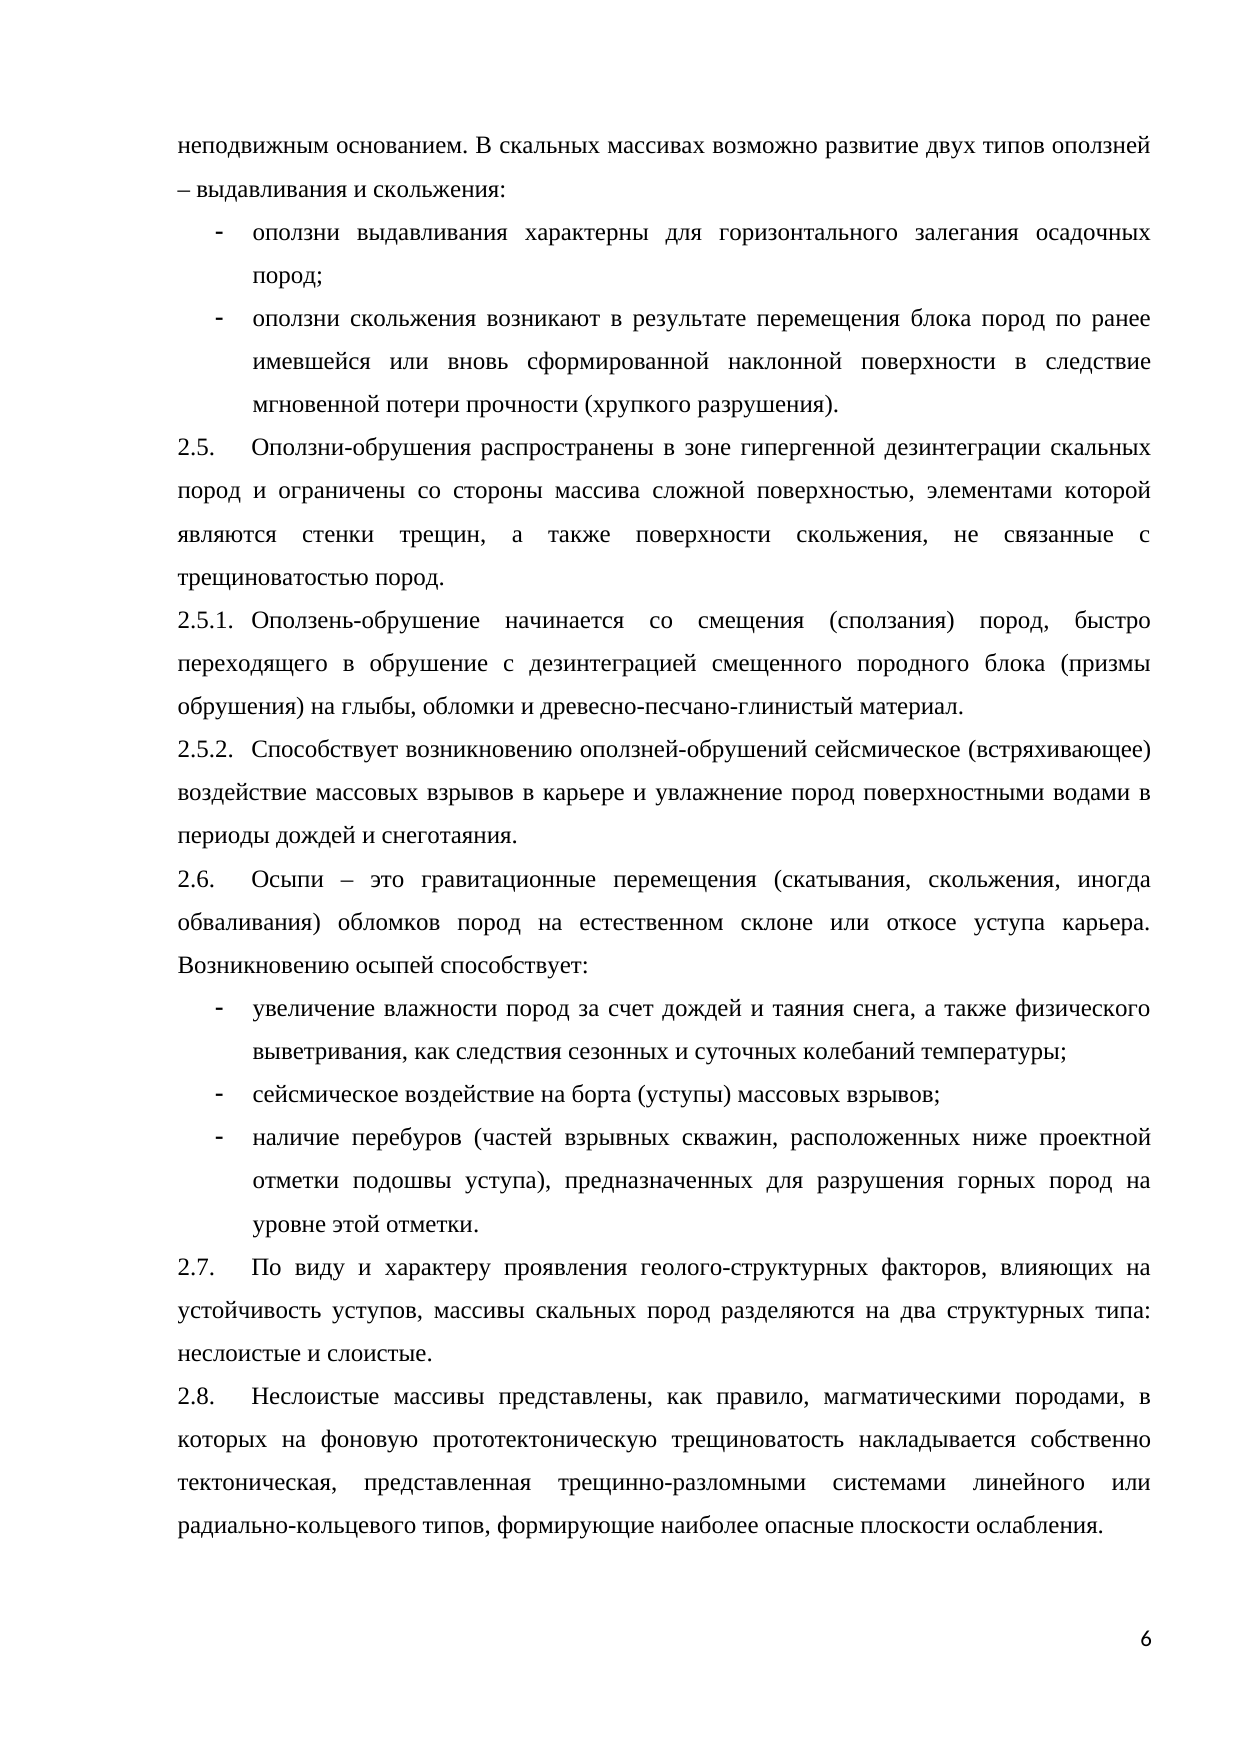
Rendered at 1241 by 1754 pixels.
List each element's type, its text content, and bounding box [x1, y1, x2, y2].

list По виду и характеру проявления геолого-структурных факторов, влияющих на устойчивость уступов, массивы скальных пород разделяются на два структурных типа: неслоистые и слоистые. [177, 1252, 1152, 1367]
list Оползень-обрушение начинается со смещения (сползания) пород, быстро переходящего в обрушение с дезинтеграцией смещенного породного блока (призмы обрушения) на глыбы, обломки и древесно-песчано-глинистый материал. [177, 605, 1152, 720]
list увеличение влажности пород за счет дождей и таяния снега, а также физического выветривания, как следствия сезонных и суточных колебаний температуры; [215, 993, 1152, 1065]
list оползни скольжения возникают в результате перемещения блока пород по ранее имевшейся или вновь сформированной наклонной поверхности в следствие мгновенной потери прочности (хрупкого разрушения). [215, 303, 1152, 418]
list Способствует возникновению оползней-обрушений сейсмическое (встряхивающее) воздействие массовых взрывов в карьере и увлажнение пород поверхностными водами в периоды дождей и снеготаяния. [177, 734, 1152, 849]
list Осыпи – это гравитационные перемещения (скатывания, скольжения, иногда обваливания) обломков пород на естественном склоне или откосе уступа карьера. Возникновению осыпей способствует: [177, 864, 1152, 979]
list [177, 131, 1152, 202]
list сейсмическое воздействие на борта (уступы) массовых взрывов; [215, 1079, 1152, 1108]
list оползни выдавливания характерны для горизонтального залегания осадочных пород; [215, 217, 1152, 289]
list Оползни-обрушения распространены в зоне гипергенной дезинтеграции скальных пород и ограничены со стороны массива сложной поверхностью, элементами которой являются стенки трещин, а также поверхности скольжения, не связанные с трещиноватостью пород. [177, 432, 1152, 591]
list наличие перебуров (частей взрывных скважин, расположенных ниже проектной отметки подошвы уступа), предназначенных для разрушения горных пород на уровне этой отметки. [215, 1122, 1152, 1237]
list Неслоистые массивы представлены, как правило, магматическими породами, в которых на фоновую прототектоническую трещиноватость накладывается собственно тектоническая, представленная трещинно-разломными системами линейного или радиально-кольцевого типов, формирующие наиболее опасные плоскости ослабления. [177, 1381, 1152, 1539]
